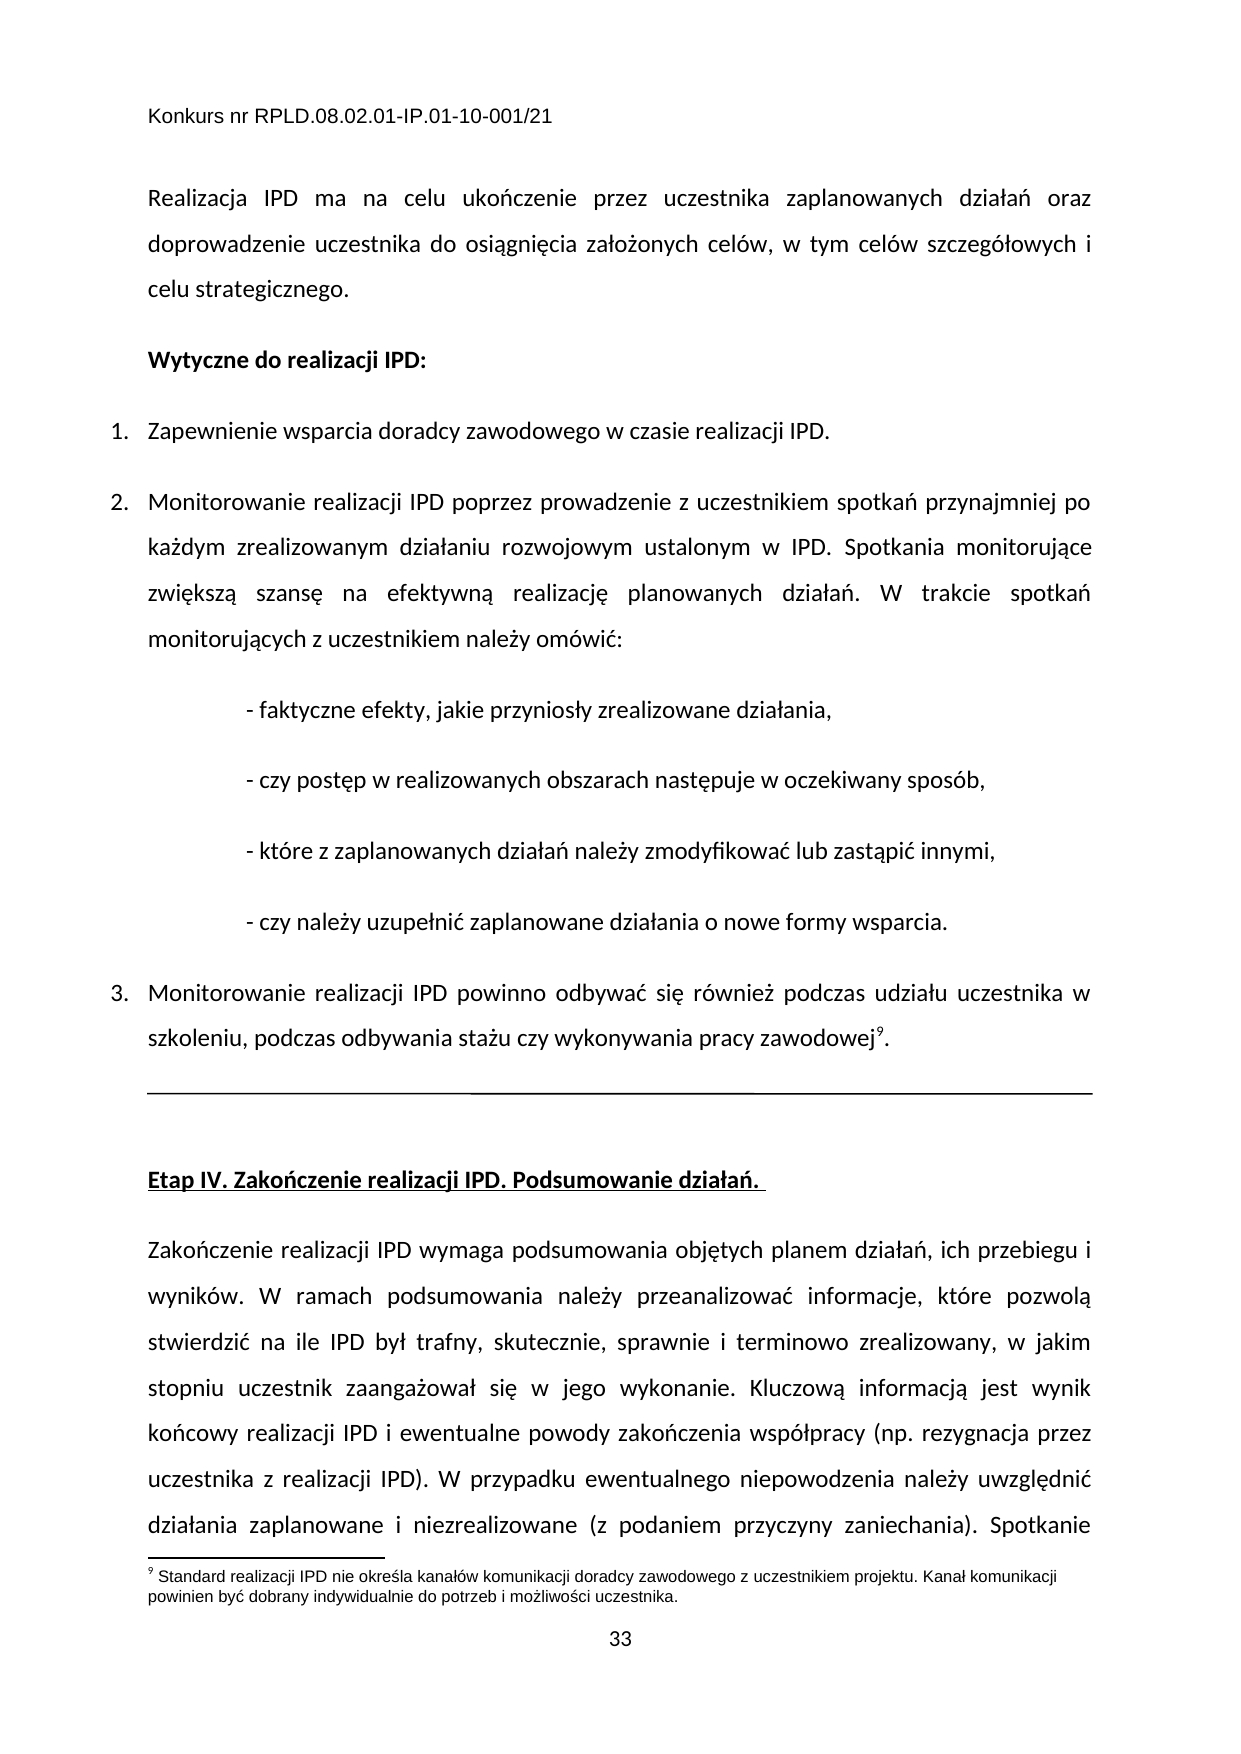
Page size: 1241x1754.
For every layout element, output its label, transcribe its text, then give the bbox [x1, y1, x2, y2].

text - czy postęp w realizowanych obszarach następuje w oczekiwany sposób, [246, 764, 1092, 795]
list Zapewnienie wsparcia doradcy zawodowego w czasie realizacji IPD. [110, 415, 1092, 446]
list Monitorowanie realizacji IPD powinno odbywać się również podczas udziału uczestnika w szkoleniu, podczas odbywania stażu czy wykonywania pracy zawodowej. [110, 977, 1092, 1053]
text - czy należy uzupełnić zaplanowane działania o nowe formy wsparcia. [246, 906, 1092, 936]
text Etap IV. Zakończenie realizacji IPD. Podsumowanie działań. [148, 1164, 1092, 1194]
text Wytyczne do realizacji IPD: [148, 344, 1092, 375]
text - faktyczne efekty, jakie przyniosły zrealizowane działania, [246, 694, 1092, 724]
text - które z zaplanowanych działań należy zmodyfikować lub zastąpić innymi, [246, 835, 1092, 866]
text Realizacja IPD ma na celu ukończenie przez uczestnika zaplanowanych działań oraz doprowadzenie uczestnika do osiągnięcia założonych celów, w tym celów szczegółowych i celu strategicznego. [148, 182, 1092, 304]
list Monitorowanie realizacji IPD poprzez prowadzenie z uczestnikiem spotkań przynajmniej po każdym zrealizowanym działaniu rozwojowym ustalonym w IPD. Spotkania monitorujące zwiększą szansę na efektywną realizację planowanych działań. W trakcie spotkań monitorujących z uczestnikiem należy omówić: [110, 486, 1092, 653]
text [148, 1234, 1092, 1539]
